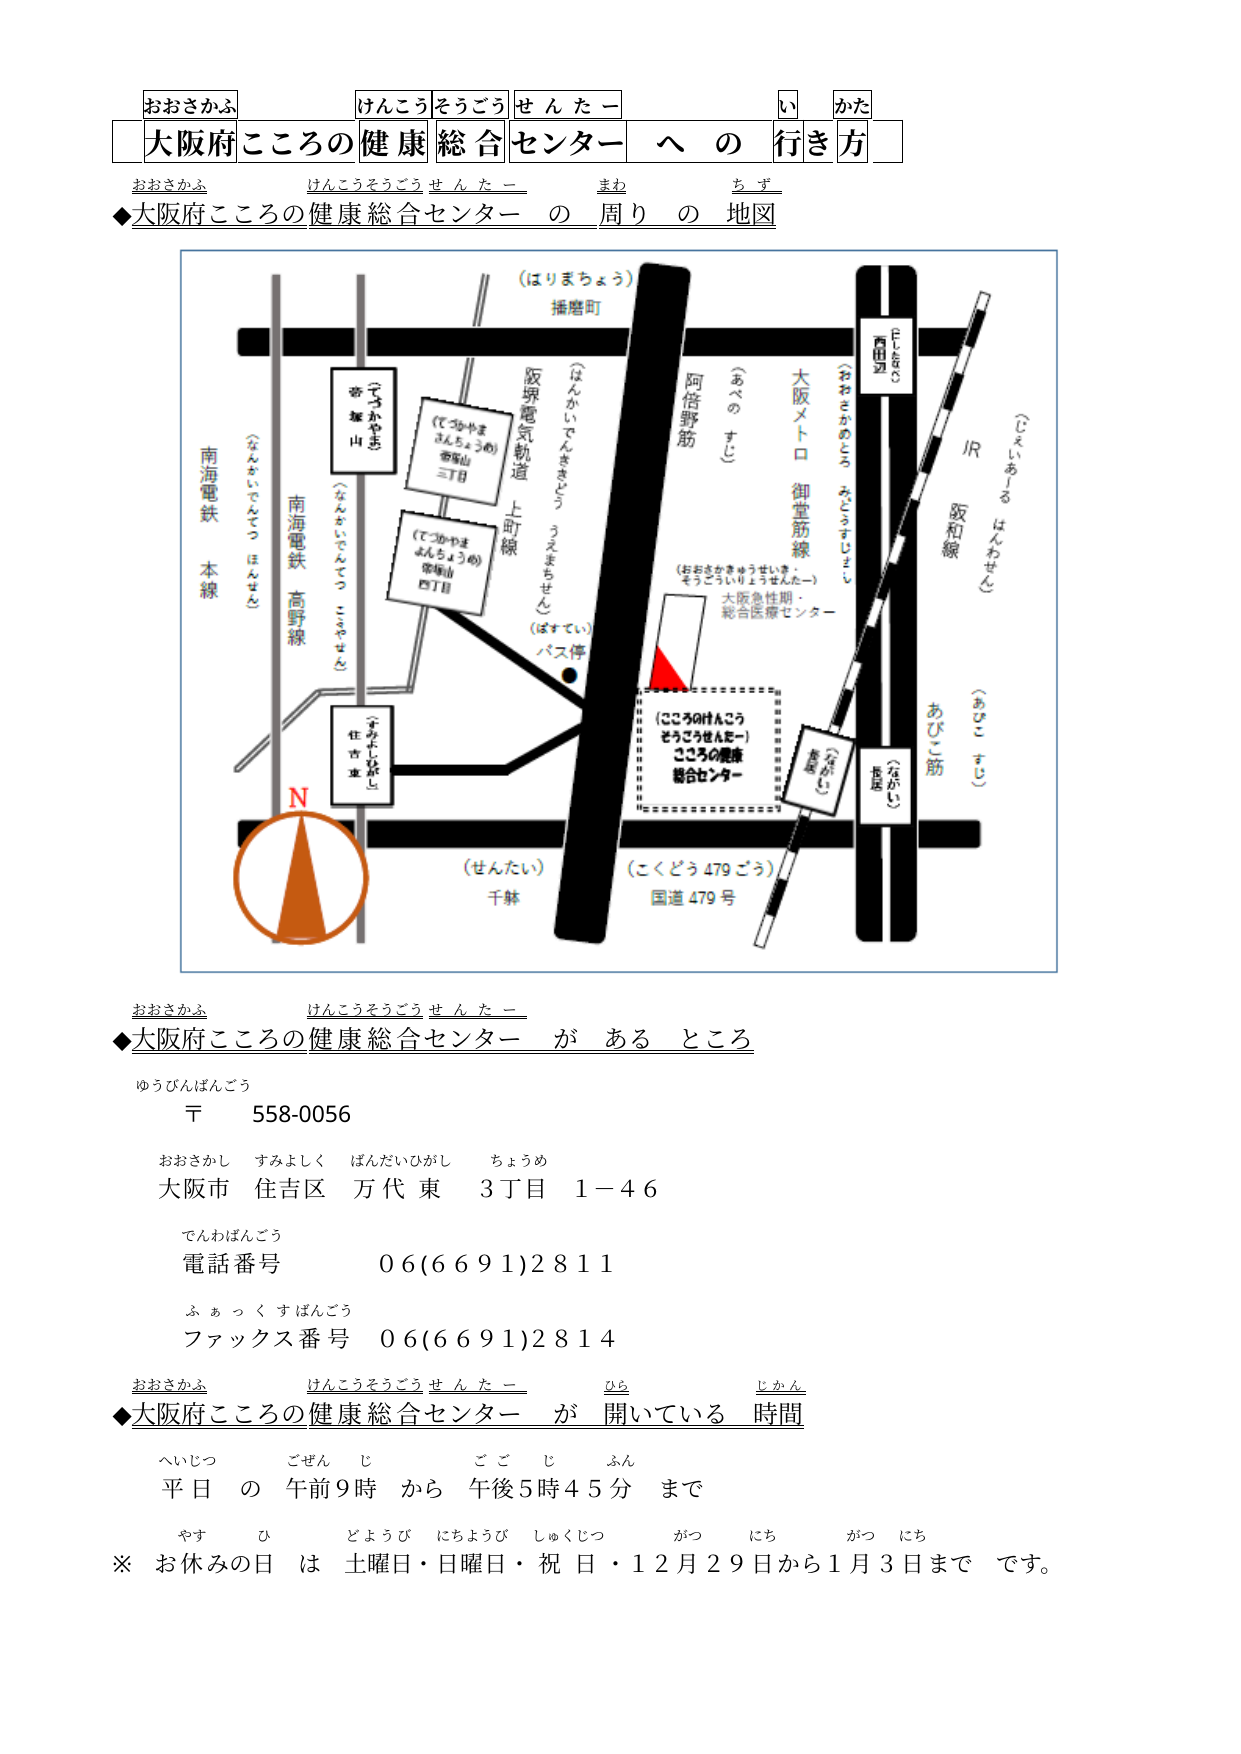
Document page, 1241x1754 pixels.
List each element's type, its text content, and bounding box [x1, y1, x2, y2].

picture [171, 239, 1069, 981]
text ◆こころの が ある ところ [112, 989, 1128, 1064]
text ０６(６６９１)２８１４ [112, 1289, 1128, 1364]
text ◆こころの の り の [112, 164, 1128, 239]
text １－４６ [112, 1139, 1128, 1214]
text 558-0056 [112, 1064, 1128, 1139]
text ※ おみの は ・・・１２２９から１３まで です。 [112, 1514, 1128, 1589]
text ０６(６６９１)２８１１ [112, 1214, 1128, 1289]
text の ９ から ５４５ まで [112, 1439, 1128, 1514]
text こころの へ の き [112, 89, 1128, 164]
text ◆こころの が いている [112, 1364, 1128, 1439]
